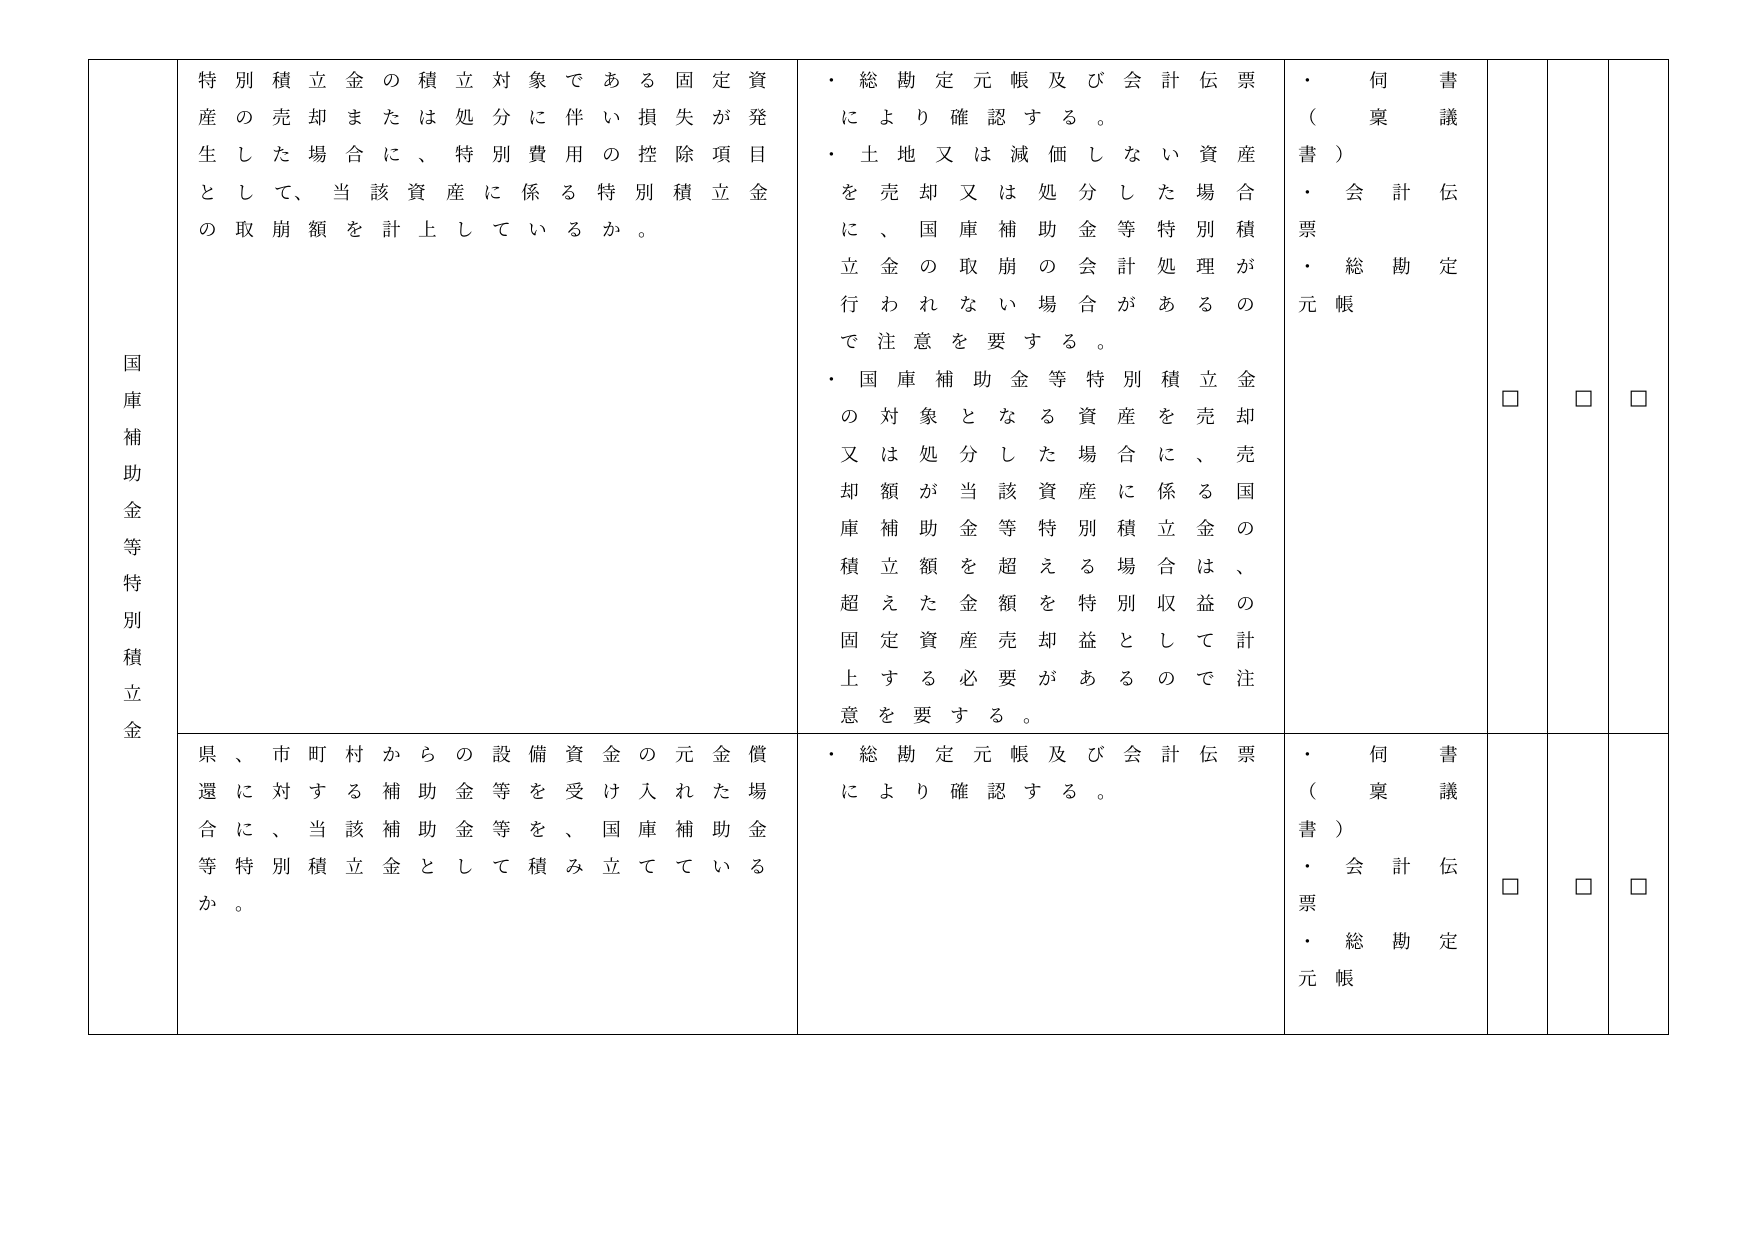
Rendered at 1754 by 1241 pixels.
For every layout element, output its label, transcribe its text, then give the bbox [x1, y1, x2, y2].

table_cell □ [1488, 734, 1547, 1033]
table_cell 特別積立金の積立対象である固定資産の売却または処分に伴い損失が発生した場合に、特別費用の控除項目として、当該資産に係る特別積立金の取崩額を計上しているか。 [178, 60, 797, 733]
table_cell 県、市町村からの設備資金の元金償還に対する補助金等を受け入れた場合に、当該補助金等を、国庫補助金等特別積立金として積み立てているか。 [178, 734, 797, 1033]
table_cell ・総勘定元帳及び会計伝票により確認する。 [798, 734, 1284, 1033]
table_cell 国庫補助金等特別積立金 [89, 60, 177, 1033]
table_cell ・伺書（稟議書） ・会計伝票 ・総勘定元帳 [1285, 60, 1487, 733]
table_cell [1285, 734, 1487, 1033]
table_cell □ [1609, 734, 1668, 1033]
table_cell ・総勘定元帳及び会計伝票により確認する。 ・土地又は減価しない資産を売却又は処分した場合に、国庫補助金等特別積立金の取崩の会計処理が行われない場合があるので注意を要する。 ・国庫補助金等特別積立金の対象となる資産を売却又は処分した場合に、売却額が当該資産に係る国庫補助金等特別積立金の積立額を超える場合は、超えた金額を特別収益の固定資産売却益として計上する必要があるので注意を要する。 [798, 60, 1284, 733]
table_cell □ [1488, 60, 1547, 733]
table_cell □ [1609, 60, 1668, 733]
table_cell □ [1548, 60, 1608, 733]
table_cell □ [1548, 734, 1608, 1033]
